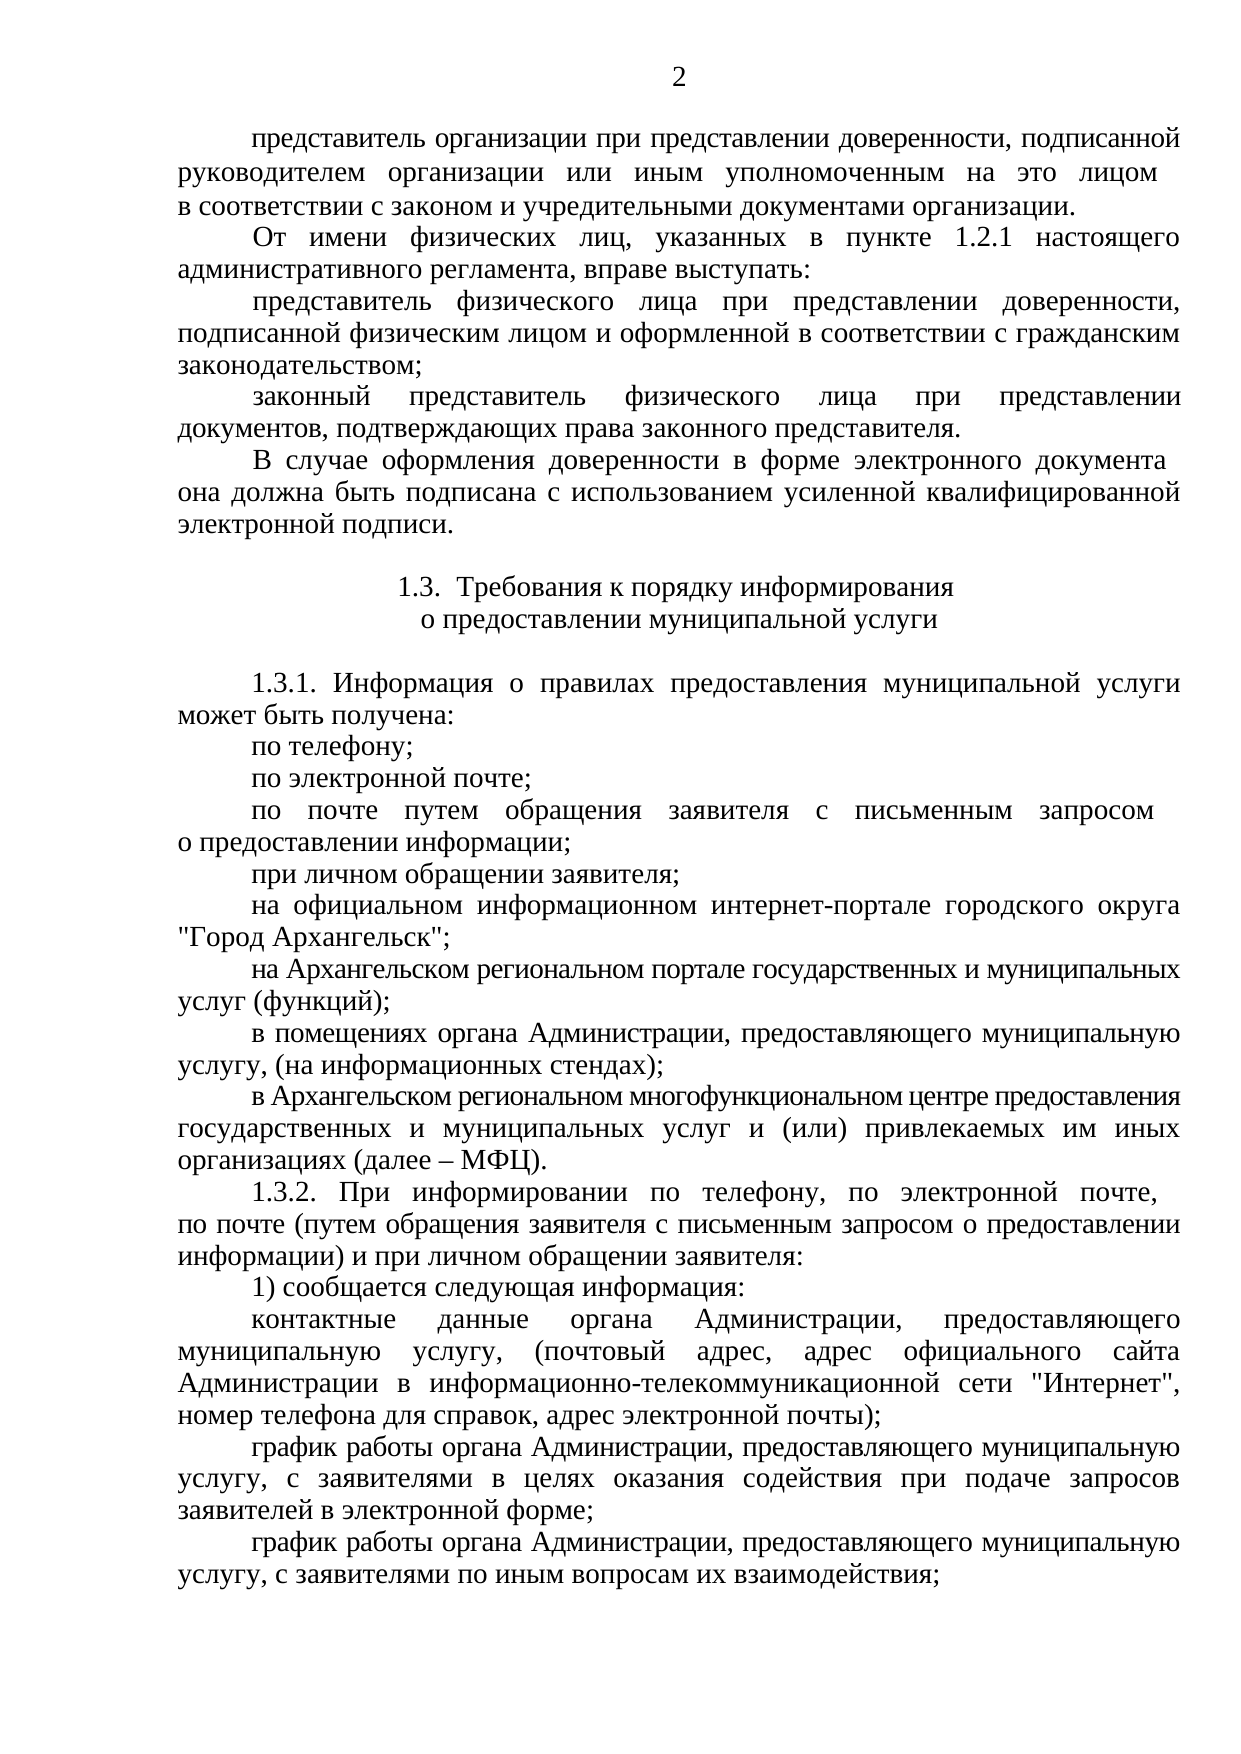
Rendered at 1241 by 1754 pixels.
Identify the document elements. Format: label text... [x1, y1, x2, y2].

text на Архангельском региональном портале государственных и муниципальных услуг (функций); [177, 953, 1181, 1017]
text в Архангельском региональном многофункциональном центре предоставления государственных и муниципальных услуг и (или) привлекаемых им иных организациях (далее – МФЦ). [177, 1080, 1181, 1176]
text 1) сообщается следующая информация: [177, 1271, 1181, 1303]
text представитель физического лица при представлении доверенности, подписанной физическим лицом и оформленной в соответствии с гражданским законодательством; [177, 285, 1181, 380]
text законный представитель физического лица при представлении документов, подтверждающих права законного представителя. [177, 380, 1181, 444]
text график работы органа Администрации, предоставляющего муниципальную услугу, с заявителями по иным вопросам их взаимодействия; [177, 1526, 1181, 1590]
text по телефону; [177, 730, 1181, 762]
text при личном обращении заявителя; [177, 858, 1181, 889]
text по почте путем обращения заявителя с письменным запросом о предоставлении информации; [177, 794, 1181, 858]
text 1.3.1. Информация о правилах предоставления муниципальной услуги может быть получена: [177, 667, 1181, 730]
text график работы органа Администрации, предоставляющего муниципальную услугу, с заявителями в целях оказания содействия при подаче запросов заявителей в электронной форме; [177, 1431, 1181, 1526]
text В случае оформления доверенности в форме электронного документа она должна быть подписана с использованием усиленной квалифицированной электронной подписи. [177, 444, 1181, 539]
text по электронной почте; [177, 762, 1181, 794]
text От имени физических лиц, указанных в пункте 1.2.1 настоящего административного регламента, вправе выступать: [177, 221, 1181, 285]
text в помещениях органа Администрации, предоставляющего муниципальную услугу, (на информационных стендах); [177, 1017, 1181, 1080]
text представитель организации при представлении доверенности, подписанной руководителем организации или иным уполномоченным на это лицом в соответствии с законом и учредительными документами организации. [177, 121, 1181, 221]
text 1.3.2. При информировании по телефону, по электронной почте, по почте (путем обращения заявителя с письменным запросом о предоставлении информации) и при личном обращении заявителя: [177, 1176, 1181, 1271]
text контактные данные органа Администрации, предоставляющего муниципальную услугу, (почтовый адрес, адрес официального сайта Администрации в информационно-телекоммуникационной сети "Интернет", номер телефона для справок, адрес электронной почты); [177, 1303, 1181, 1431]
list Требования к порядку информирования о предоставлении муниципальной услуги [177, 571, 1181, 635]
text на официальном информационном интернет-портале городского округа "Город Архангельск"; [177, 889, 1181, 953]
